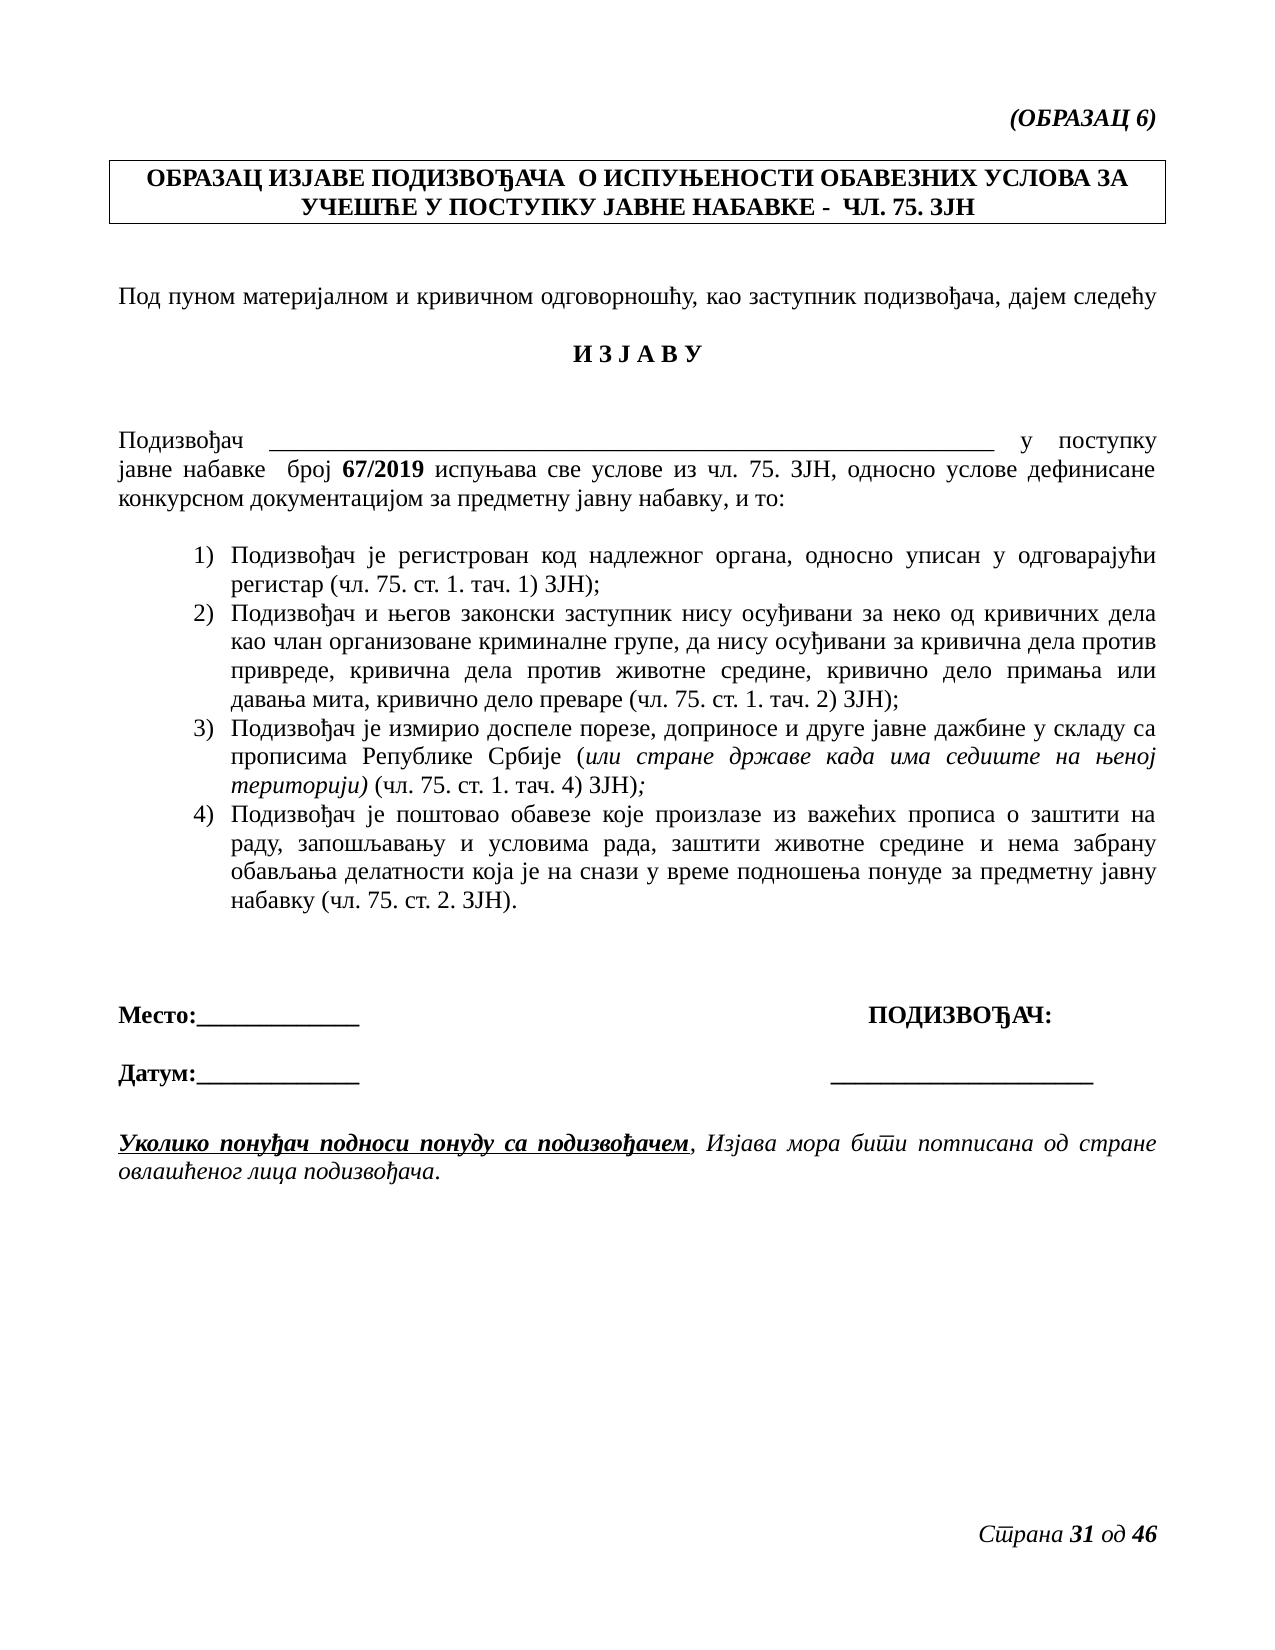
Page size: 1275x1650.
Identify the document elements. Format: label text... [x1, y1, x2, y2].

list Подизвођач је регистрован код надлежног органа, односно уписан у одговарајући регистар (чл. 75. ст. 1. тач. 1) ЗЈН); [193, 540, 1157, 598]
list Уколико понуђач подноси понуду са подизвођачем, Изјава мора бити потписана од стране овлашћеног лица подизвођача. [118, 1128, 1157, 1185]
list Подизвођач је измирио доспеле порезе, доприносе и друге јавне дажбине у складу са прописима Републике Србије (или стране државе када има седиште на њеној територији) (чл. 75. ст. 1. тач. 4) ЗЈН); [193, 713, 1157, 799]
text Подизвођач __________________________________________________________ у поступку јавне набавке број 67/2019 испуњава све услове из чл. 75. ЗЈН, односно услове дефинисане конкурсном документацијом за предметну јавну набавку, и то: [118, 425, 1157, 511]
text ОБРАЗАЦ ИЗЈАВЕ ПОДИЗВОЂАЧА О ИСПУЊЕНОСТИ ОБАВЕЗНИХ УСЛОВА ЗА УЧЕШЋЕ У ПОСТУПКУ ЈАВНЕ НАБАВКЕ - ЧЛ. 75. ЗЈН [110, 161, 1165, 223]
list Подизвођач и његов законски заступник нису осуђивани за неко од кривичних дела као члан организоване криминалне групе, да нису осуђивани за кривична дела против привреде, кривична дела против животне средине, кривично дело примања или давања мита, кривично дело преваре (чл. 75. ст. 1. тач. 2) ЗЈН); [193, 598, 1157, 713]
list Подизвођач је поштовао обавезе које произлазе из важећих прописа о заштити на раду, запошљавању и условима рада, заштити животне средине и нема забрану обављања делатности која је на снази у време подношења понуде за предметну јавну набавку (чл. 75. ст. 2. ЗЈН). [193, 799, 1157, 914]
text И З Ј А В У [118, 339, 1157, 368]
text Место:_____________ ПОДИЗВОЂАЧ: [118, 1000, 1157, 1029]
text (ОБРАЗАЦ 6) [118, 103, 1157, 131]
text Под пуном материјалном и кривичном одговорношћу, као заступник подизвођача, дајем следећу [118, 281, 1157, 339]
text Датум:_____________ _____________________ [118, 1058, 1157, 1086]
